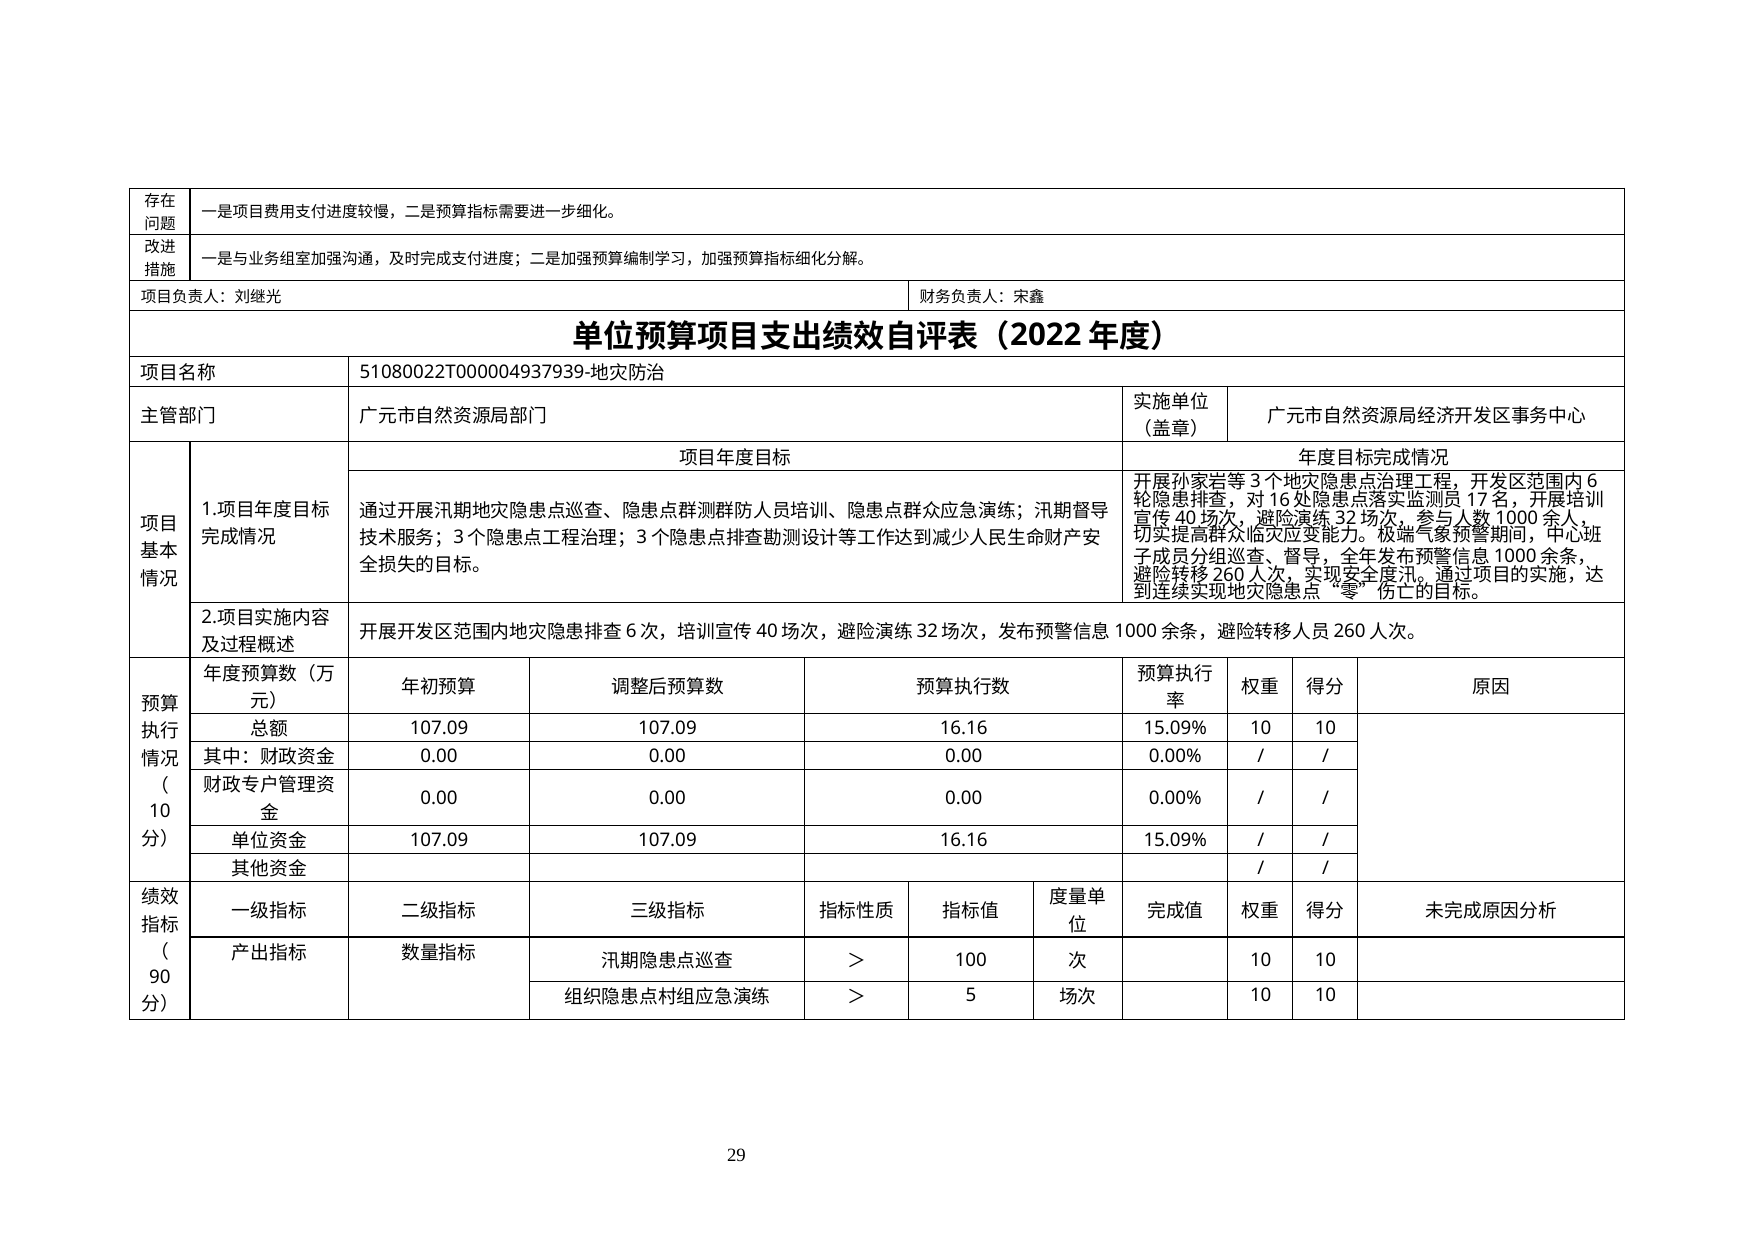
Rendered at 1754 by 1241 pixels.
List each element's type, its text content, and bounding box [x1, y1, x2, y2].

table_cell 其他资金 [191, 854, 348, 881]
table_cell [805, 854, 1122, 881]
table_cell 10 [1293, 714, 1357, 741]
table_cell 财务负责人：宋鑫 [909, 281, 1624, 310]
table_cell 一是项目费用支付进度较慢，二是预算指标需要进一步细化。 [191, 189, 1624, 234]
table_cell 权重 [1228, 658, 1292, 713]
table_cell 调整后预算数 [530, 658, 804, 713]
table_cell / [1293, 854, 1357, 881]
table_cell [1358, 714, 1624, 881]
table_cell 10 [1293, 982, 1357, 1019]
table_cell 项目负责人：刘继光 [130, 281, 908, 310]
table_cell / [1293, 826, 1357, 853]
table_cell 指标值 [909, 882, 1033, 936]
table_cell 广元市自然资源局部门 [349, 387, 1122, 441]
table_cell 年度目标完成情况 [1123, 442, 1624, 469]
table_cell 项目年度目标 [349, 442, 1122, 469]
table_cell 广元市自然资源局经济开发区事务中心 [1228, 387, 1624, 441]
table_cell [349, 854, 529, 881]
table_cell 权重 [1228, 882, 1292, 936]
table_cell 组织隐患点村组应急演练 [530, 982, 804, 1019]
table_cell [1123, 982, 1227, 1019]
table_cell 次 [1034, 938, 1122, 981]
table_cell 绩效指标（90分） [130, 882, 189, 1019]
table_cell 107.09 [349, 714, 529, 741]
table_cell 0.00% [1123, 770, 1227, 824]
table_cell 其中：财政资金 [191, 742, 348, 769]
table_cell 度量单位 [1034, 882, 1122, 936]
table_cell 5 [909, 982, 1033, 1019]
table_cell 完成值 [1123, 882, 1227, 936]
table_cell 项目基本情况 [130, 442, 189, 657]
table_cell 一是与业务组室加强沟通，及时完成支付进度；二是加强预算编制学习，加强预算指标细化分解。 [191, 235, 1624, 280]
table_cell 0.00% [1123, 742, 1227, 769]
table_cell 未完成原因分析 [1358, 882, 1624, 936]
table_cell 项目名称 [130, 357, 348, 386]
table_cell [530, 854, 804, 881]
table_cell 开展开发区范围内地灾隐患排查6次，培训宣传40场次，避险演练32场次，发布预警信息1000余条，避险转移人员260人次。 [349, 603, 1624, 657]
table_cell / [1293, 770, 1357, 824]
table_cell 预算执行数 [805, 658, 1122, 713]
table_cell 107.09 [530, 826, 804, 853]
table_cell 数量指标 [349, 938, 529, 1019]
table_cell 15.09% [1123, 714, 1227, 741]
table_cell 0.00 [805, 742, 1122, 769]
table_cell 产出指标 [191, 938, 348, 1019]
table_cell / [1228, 854, 1292, 881]
table_cell 10 [1293, 938, 1357, 981]
table_cell 三级指标 [530, 882, 804, 936]
table_cell 0.00 [530, 770, 804, 824]
table_cell [1123, 938, 1227, 981]
table_cell 单位预算项目支出绩效自评表（2022年度） [130, 311, 1624, 356]
table_cell 107.09 [530, 714, 804, 741]
table_cell / [1228, 770, 1292, 824]
table_cell ＞ [805, 938, 908, 981]
table_cell 场次 [1034, 982, 1122, 1019]
table_cell 0.00 [530, 742, 804, 769]
table_cell [1123, 854, 1227, 881]
table_cell 得分 [1293, 882, 1357, 936]
table_cell 汛期隐患点巡查 [530, 938, 804, 981]
table_cell 指标性质 [805, 882, 908, 936]
table_cell 存在问题 [130, 189, 189, 234]
table_cell / [1293, 742, 1357, 769]
table_cell 一级指标 [191, 882, 348, 936]
table_cell 预算执行情况（10分） [130, 658, 189, 881]
table_cell ＞ [805, 982, 908, 1019]
table_cell 总额 [191, 714, 348, 741]
table_cell 51080022T000004937939-地灾防治 [349, 357, 1624, 386]
table_cell 财政专户管理资金 [191, 770, 348, 824]
table_cell 0.00 [349, 770, 529, 824]
table_cell 通过开展汛期地灾隐患点巡查、隐患点群测群防人员培训、隐患点群众应急演练；汛期督导技术服务；3个隐患点工程治理；3个隐患点排查勘测设计等工作达到减少人民生命财产安全损失的目标。 [349, 471, 1122, 602]
table_cell 年度预算数（万元） [191, 658, 348, 713]
table_cell 16.16 [805, 714, 1122, 741]
table_cell 开展孙家岩等3个地灾隐患点治理工程，开发区范围内6轮隐患排查，对16处隐患点落实监测员17名，开展培训宣传40场次，避险演练32场次，参与人数1000余人，切实提高群众临灾应变能力。极端气象预警期间，中心班子成员分组巡查、督导，全年发布预警信息1000余条，避险转移260人次，实现安全度汛。通过项目的实施，达到连续实现地灾隐患点“零”伤亡的目标。 [1123, 471, 1624, 602]
table_cell [1358, 982, 1624, 1019]
table_cell 实施单位（盖章） [1123, 387, 1227, 441]
table_cell 15.09% [1123, 826, 1227, 853]
table_cell 16.16 [805, 826, 1122, 853]
table_cell 二级指标 [349, 882, 529, 936]
table_cell 0.00 [805, 770, 1122, 824]
table_cell 预算执行率 [1123, 658, 1227, 713]
table_cell 1.项目年度目标完成情况 [191, 442, 348, 602]
table_cell 改进措施 [130, 235, 189, 280]
table_cell 10 [1228, 938, 1292, 981]
table_cell 0.00 [349, 742, 529, 769]
table_cell 得分 [1293, 658, 1357, 713]
table_cell 107.09 [349, 826, 529, 853]
table_cell 10 [1228, 982, 1292, 1019]
table_cell / [1228, 826, 1292, 853]
table_cell 2.项目实施内容及过程概述 [191, 603, 348, 657]
table_cell 10 [1228, 714, 1292, 741]
table_cell 100 [909, 938, 1033, 981]
table_cell 主管部门 [130, 387, 348, 441]
table_cell 原因 [1358, 658, 1624, 713]
table_cell 年初预算 [349, 658, 529, 713]
table_cell 单位资金 [191, 826, 348, 853]
table_cell [1358, 938, 1624, 981]
table_cell / [1228, 742, 1292, 769]
